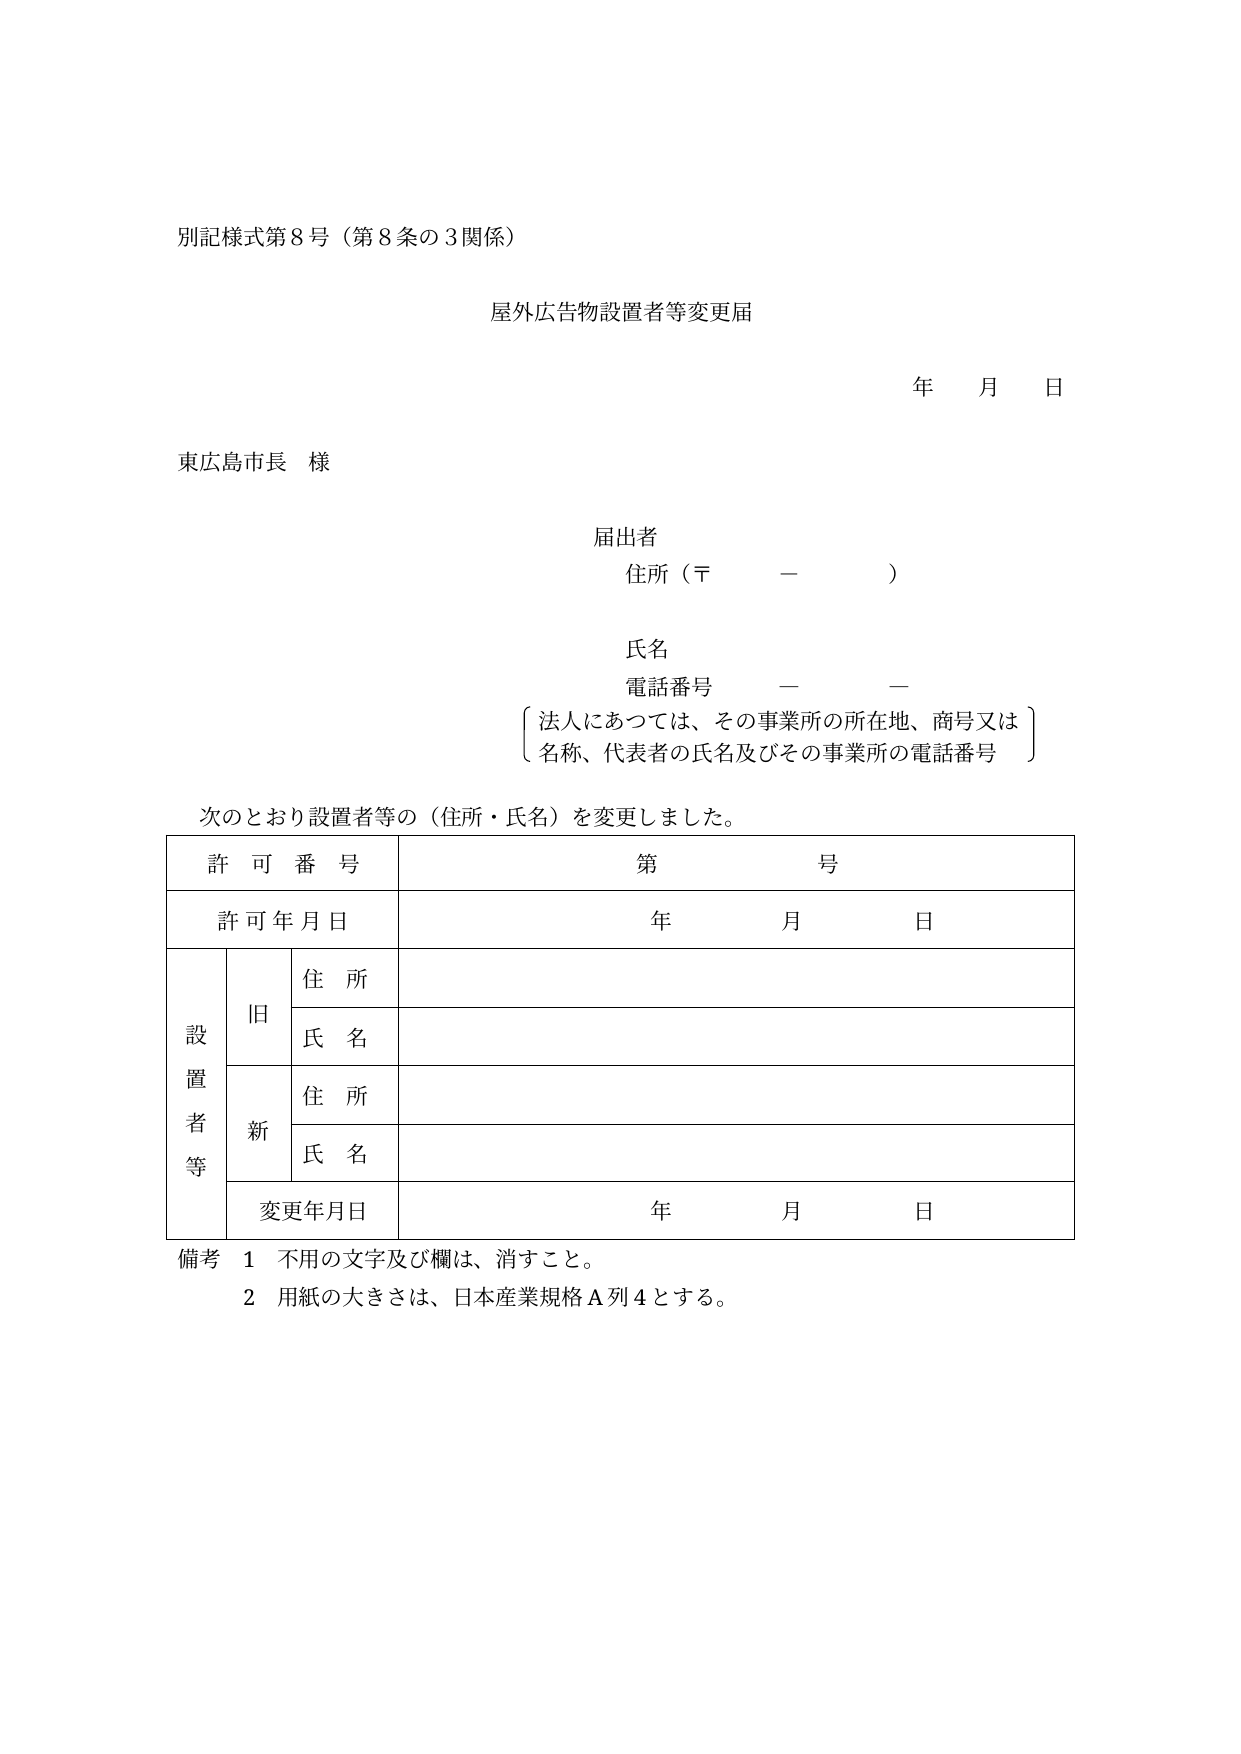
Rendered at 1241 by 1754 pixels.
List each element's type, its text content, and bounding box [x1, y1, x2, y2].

text 届出者 [177, 517, 1066, 554]
text 住所（〒 － ） [177, 554, 1066, 592]
table_cell 住 所 [292, 949, 398, 1007]
table_cell 許 可 年 月 日 [167, 891, 398, 948]
text 2 用紙の大きさは、日本産業規格A列4とする。 [177, 1277, 1063, 1315]
text 氏名 [177, 629, 1066, 667]
table_header 第 号 [399, 836, 1074, 890]
table_header 許 可 番 号 [167, 836, 398, 890]
table_cell 旧 [227, 949, 291, 1065]
text 屋外広告物設置者等変更届 [177, 292, 1066, 329]
table_cell 年 月 日 [399, 891, 1074, 948]
table_cell 変更年月日 [227, 1182, 398, 1239]
table_cell 新 [227, 1066, 291, 1181]
table_cell [399, 1066, 1074, 1124]
table_cell [399, 1008, 1074, 1065]
text 法人にあつては、その事業所の所在地、商号又は [177, 704, 1034, 736]
text 東広島市長 様 [177, 442, 1066, 479]
table_cell 設 置 者 等 [167, 949, 226, 1239]
table_cell 氏 名 [292, 1008, 398, 1065]
table_cell 年 月 日 [399, 1182, 1074, 1239]
table_cell 氏 名 [292, 1125, 398, 1181]
text 備考 1 不用の文字及び欄は、消すこと。 [177, 1240, 1063, 1277]
table_cell [399, 1125, 1074, 1181]
text 名称、代表者の氏名及びその事業所の電話番号 [177, 736, 1034, 767]
text 別記様式第８号（第８条の３関係） [177, 217, 1066, 254]
text 次のとおり設置者等の（住所・氏名）を変更しました。 [177, 797, 1066, 834]
table_cell [399, 949, 1074, 1007]
text 電話番号 ― ― [177, 667, 1066, 704]
table_cell 住 所 [292, 1066, 398, 1124]
text 年 月 日 [177, 367, 1066, 404]
